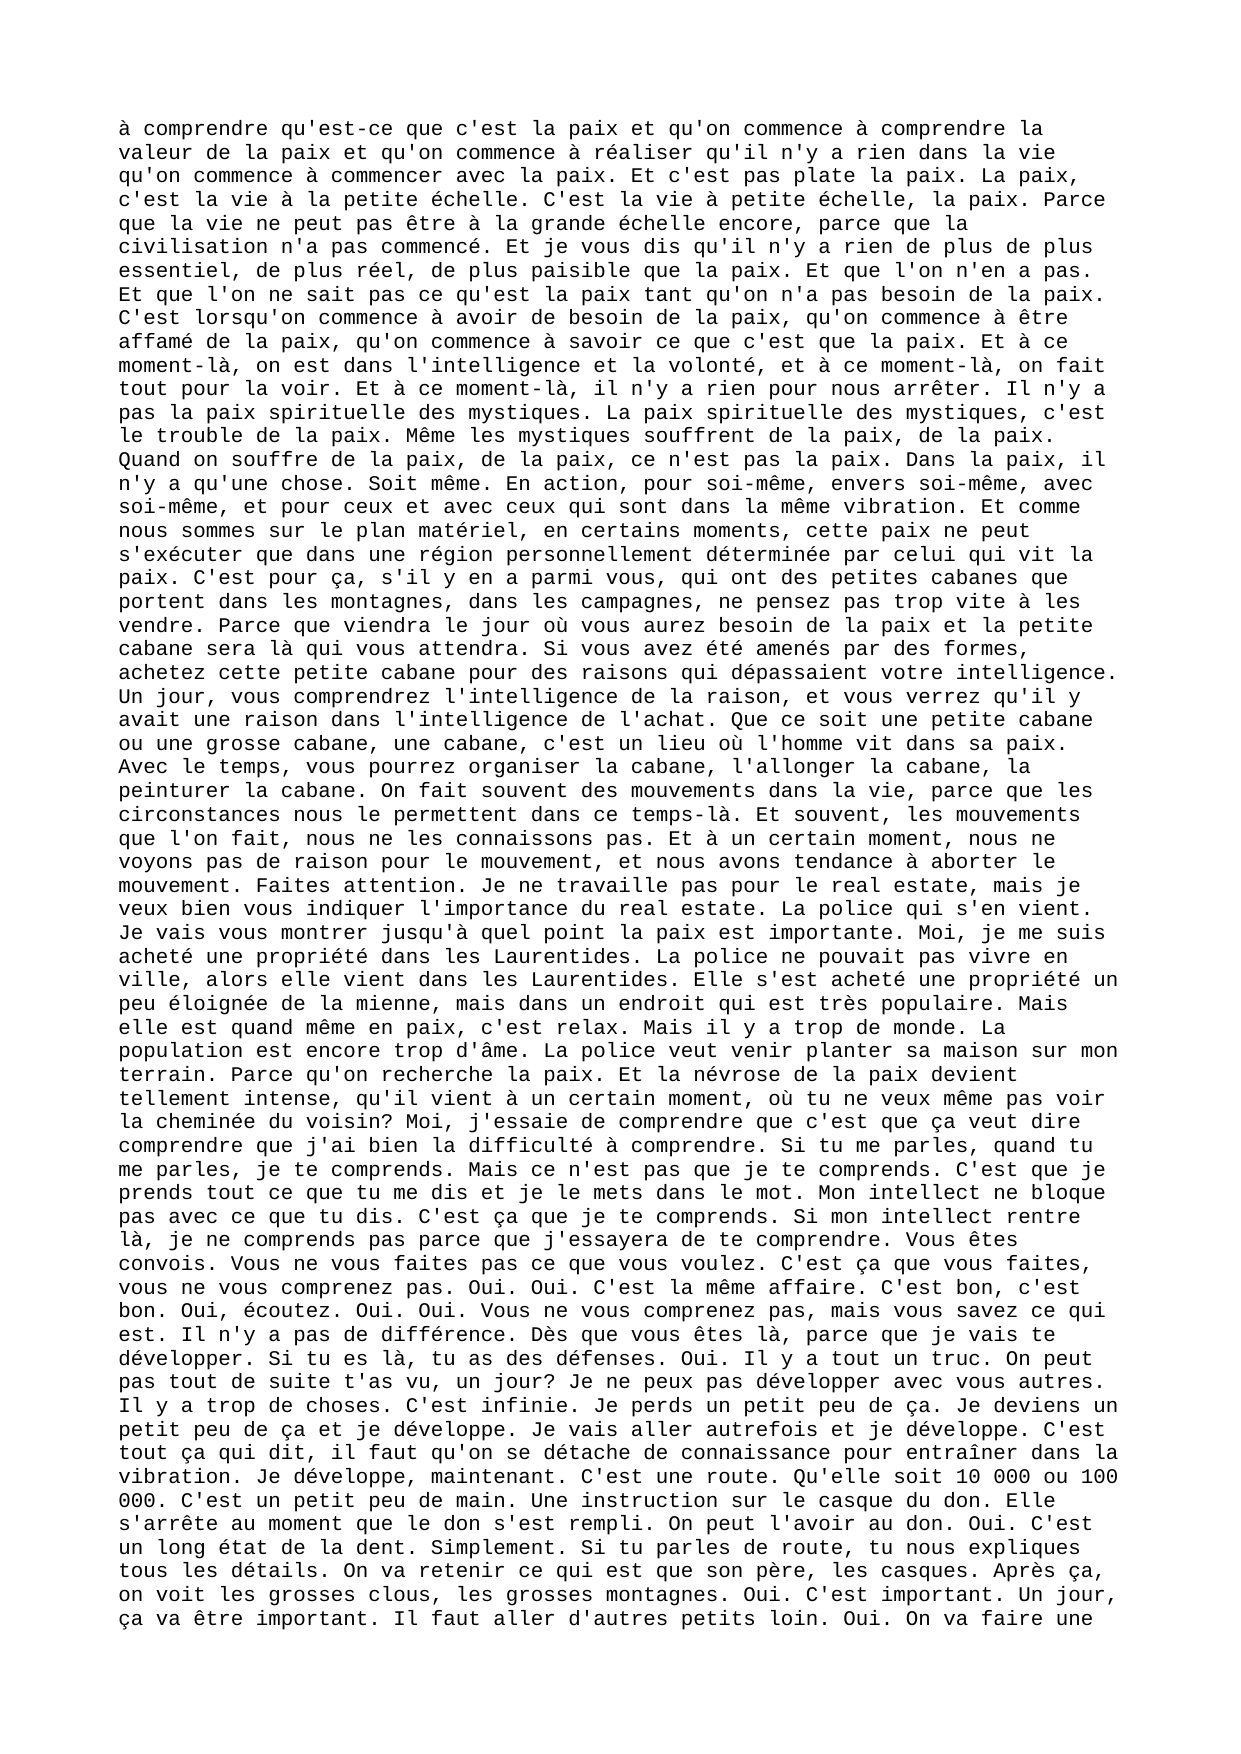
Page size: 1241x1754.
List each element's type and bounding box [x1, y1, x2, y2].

text [118, 118, 1122, 1631]
